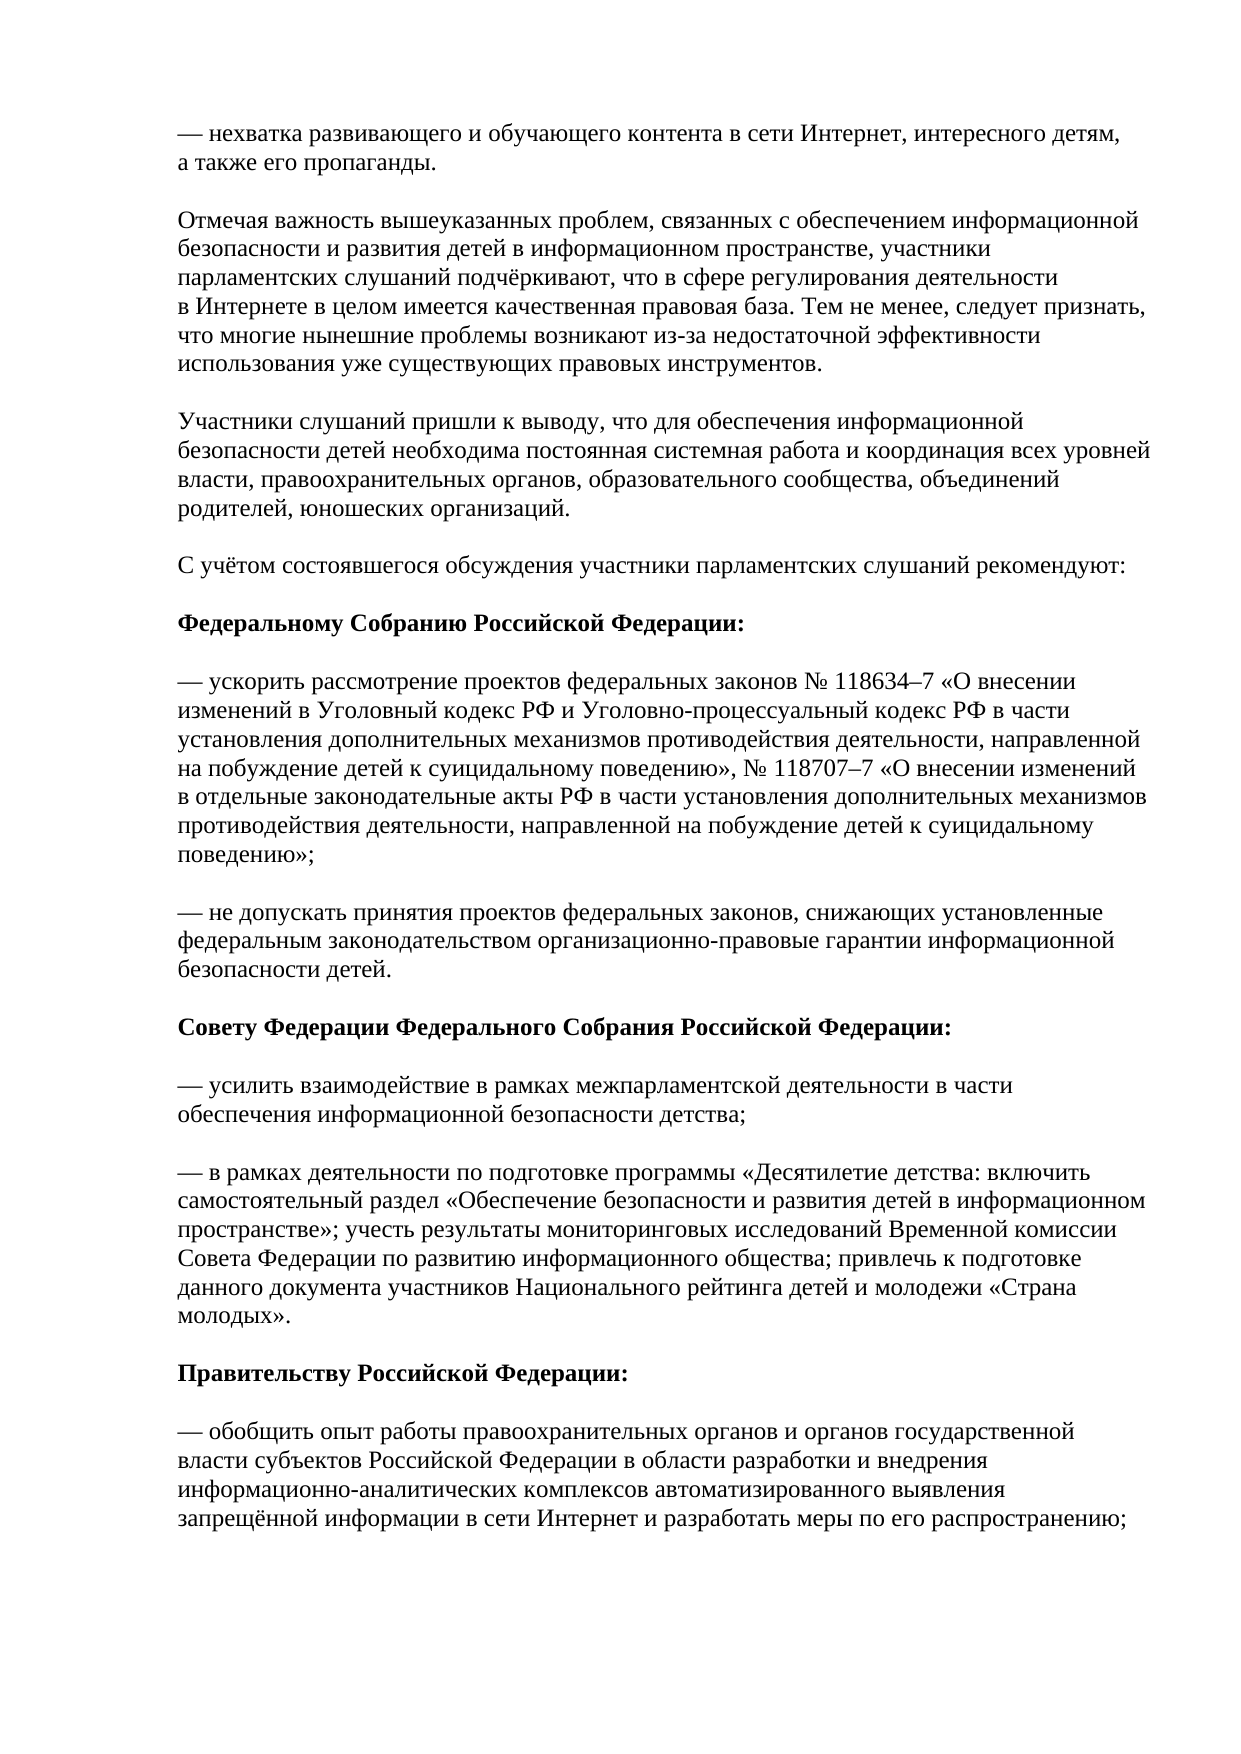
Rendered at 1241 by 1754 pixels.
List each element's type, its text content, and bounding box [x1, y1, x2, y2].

text Правительству Российской Федерации: [177, 1358, 1152, 1387]
text — не допускать принятия проектов федеральных законов, снижающих установленные федеральным законодательством организационно-правовые гарантии информационной безопасности детей. [177, 897, 1152, 983]
text Участники слушаний пришли к выводу, что для обеспечения информационной безопасности детей необходима постоянная системная работа и координация всех уровней власти, правоохранительных органов, образовательного сообщества, объединений родителей, юношеских организаций. [177, 406, 1152, 521]
text Федеральному Собранию Российской Федерации: [177, 608, 1152, 637]
text — ускорить рассмотрение проектов федеральных законов № 118634–7 «О внесении изменений в Уголовный кодекс РФ и Уголовно-процессуальный кодекс РФ в части установления дополнительных механизмов противодействия деятельности, направленной на побуждение детей к суицидальному поведению», № 118707–7 «О внесении изменений в отдельные законодательные акты РФ в части установления дополнительных механизмов противодействия деятельности, направленной на побуждение детей к суицидальному поведению»; [177, 666, 1152, 868]
text — обобщить опыт работы правоохранительных органов и органов государственной власти субъектов Российской Федерации в области разработки и внедрения информационно-аналитических комплексов автоматизированного выявления запрещённой информации в сети Интернет и разработать меры по его распространению; [177, 1416, 1152, 1531]
text С учётом состоявшегося обсуждения участники парламентских слушаний рекомендуют: [177, 551, 1152, 579]
text Совету Федерации Федерального Собрания Российской Федерации: [177, 1012, 1152, 1041]
text — в рамках деятельности по подготовке программы «Десятилетие детства: включить самостоятельный раздел «Обеспечение безопасности и развития детей в информационном пространстве»; учесть результаты мониторинговых исследований Временной комиссии Совета Федерации по развитию информационного общества; привлечь к подготовке данного документа участников Национального рейтинга детей и молодежи «Страна молодых». [177, 1157, 1152, 1329]
text Отмечая важность вышеуказанных проблем, связанных с обеспечением информационной безопасности и развития детей в информационном пространстве, участники парламентских слушаний подчёркивают, что в сфере регулирования деятельности в Интернете в целом имеется качественная правовая база. Тем не менее, следует признать, что многие нынешние проблемы возникают из-за недостаточной эффективности использования уже существующих правовых инструментов. [177, 205, 1152, 377]
text — усилить взаимодействие в рамках межпарламентской деятельности в части обеспечения информационной безопасности детства; [177, 1070, 1152, 1128]
text — нехватка развивающего и обучающего контента в сети Интернет, интересного детям, а также его пропаганды. [177, 118, 1152, 176]
